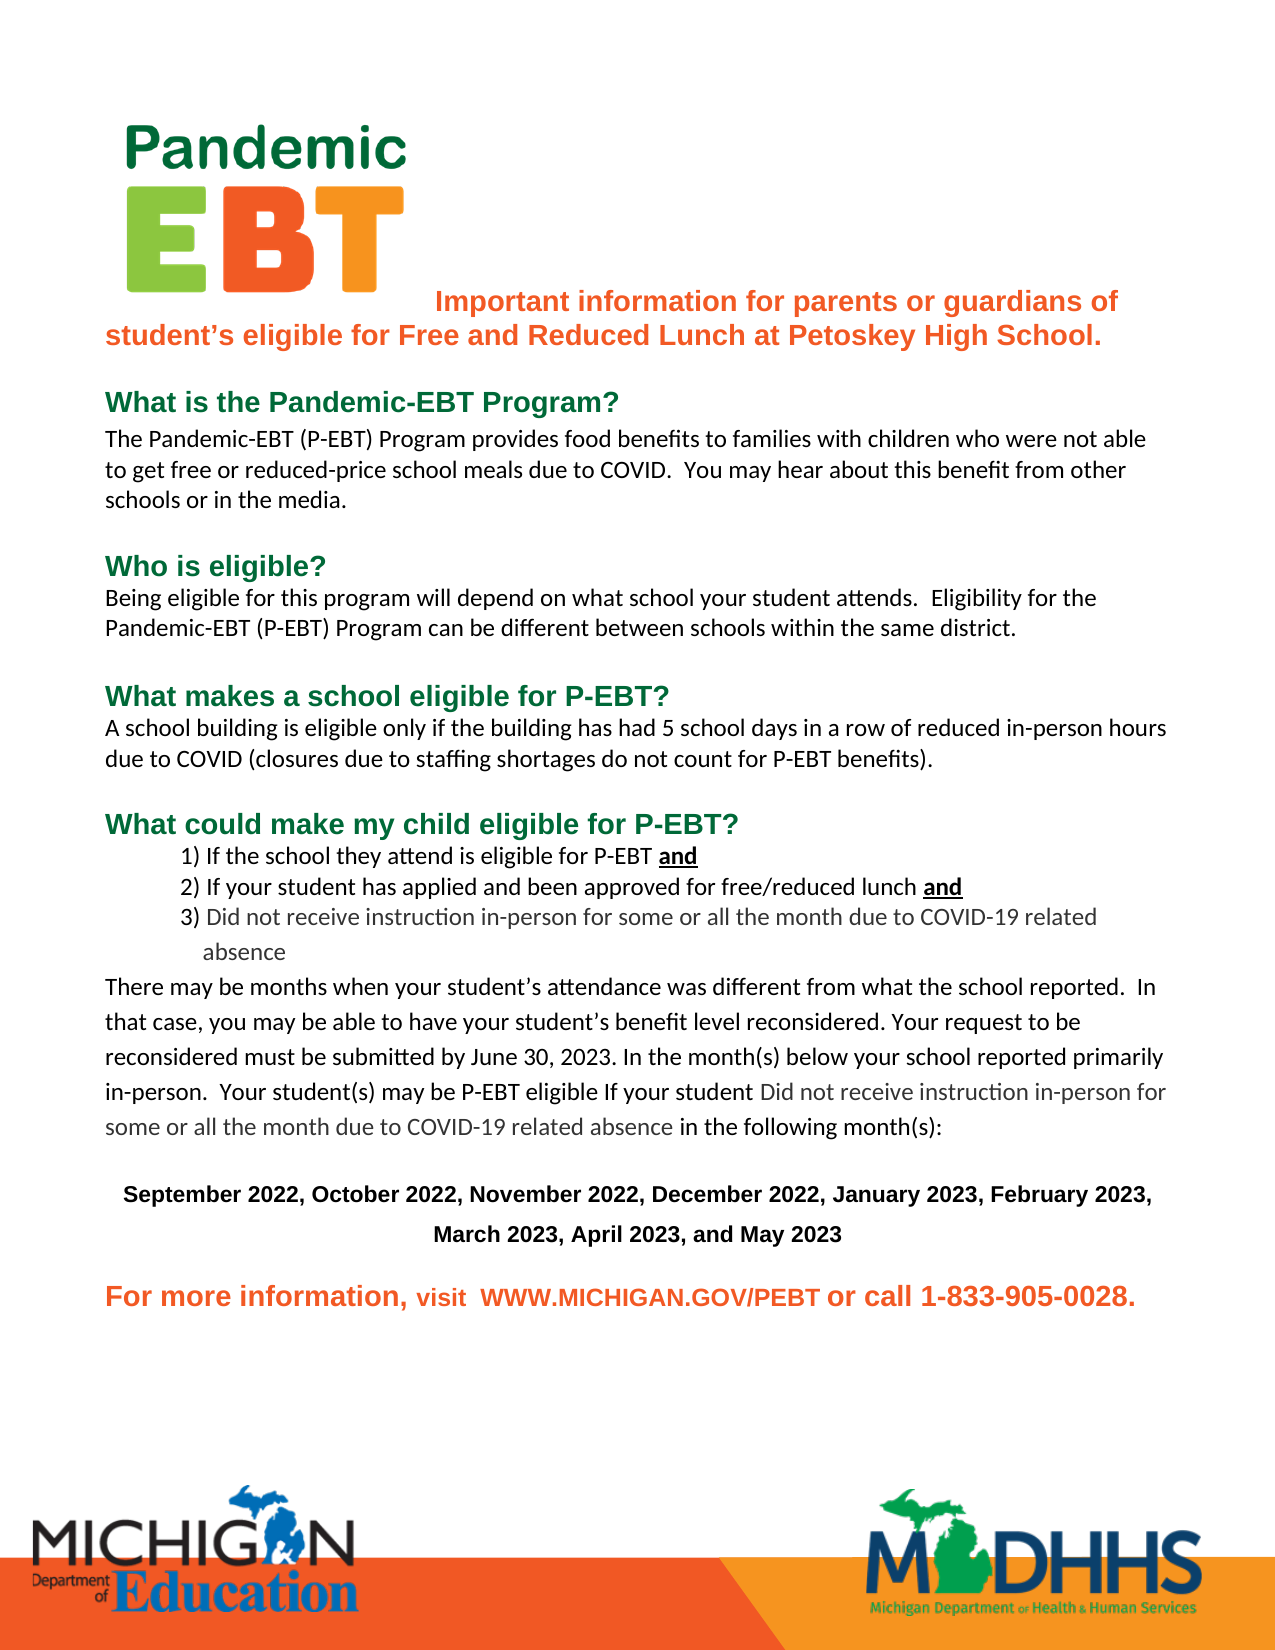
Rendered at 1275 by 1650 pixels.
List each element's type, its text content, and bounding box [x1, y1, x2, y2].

text 1) If the school they attend is eligible for P-EBT and [105, 840, 1170, 871]
text Being eligible for this program will depend on what school your student attends. Eligibility for the Pandemic-EBT (P-EBT) Program can be different between schools within the same district. [105, 582, 1170, 643]
text The Pandemic-EBT (P-EBT) Program provides food benefits to families with children who were not able to get free or reduced-price school meals due to COVID. You may hear about this benefit from other schools or in the media. [105, 423, 1170, 515]
text What makes a school eligible for P-EBT? [105, 679, 1170, 712]
text Who is eligible? [105, 548, 1170, 582]
picture [32, 1485, 359, 1612]
text A school building is eligible only if the building has had 5 school days in a row of reduced in-person hours due to COVID (closures due to staffing shortages do not count for P-EBT benefits). [105, 712, 1170, 773]
text What is the Pandemic-EBT Program? [105, 385, 1170, 418]
text 3) Did not receive instruction in-person for some or all the month due to COVID-19 related absence There may be months when your student’s attendance was different from what the school reported. In that case, you may be able to have your student’s benefit level reconsidered. Your request to be reconsidered must be submitted by June 30, 2023. In the month(s) below your school reported primarily in-person. Your student(s) may be P-EBT eligible If your student Did not receive instruction in-person for some or all the month due to COVID-19 related absence in the following month(s): [105, 901, 1170, 1142]
text 2) If your student has applied and been approved for free/reduced lunch and [105, 871, 1170, 901]
text For more information, visit WWW.MICHIGAN.GOV/PEBT or call 1-833-905-0028. [105, 1279, 1170, 1313]
picture [866, 1489, 1202, 1616]
text What could make my child eligible for P-EBT? [105, 807, 1170, 840]
picture [105, 105, 427, 312]
